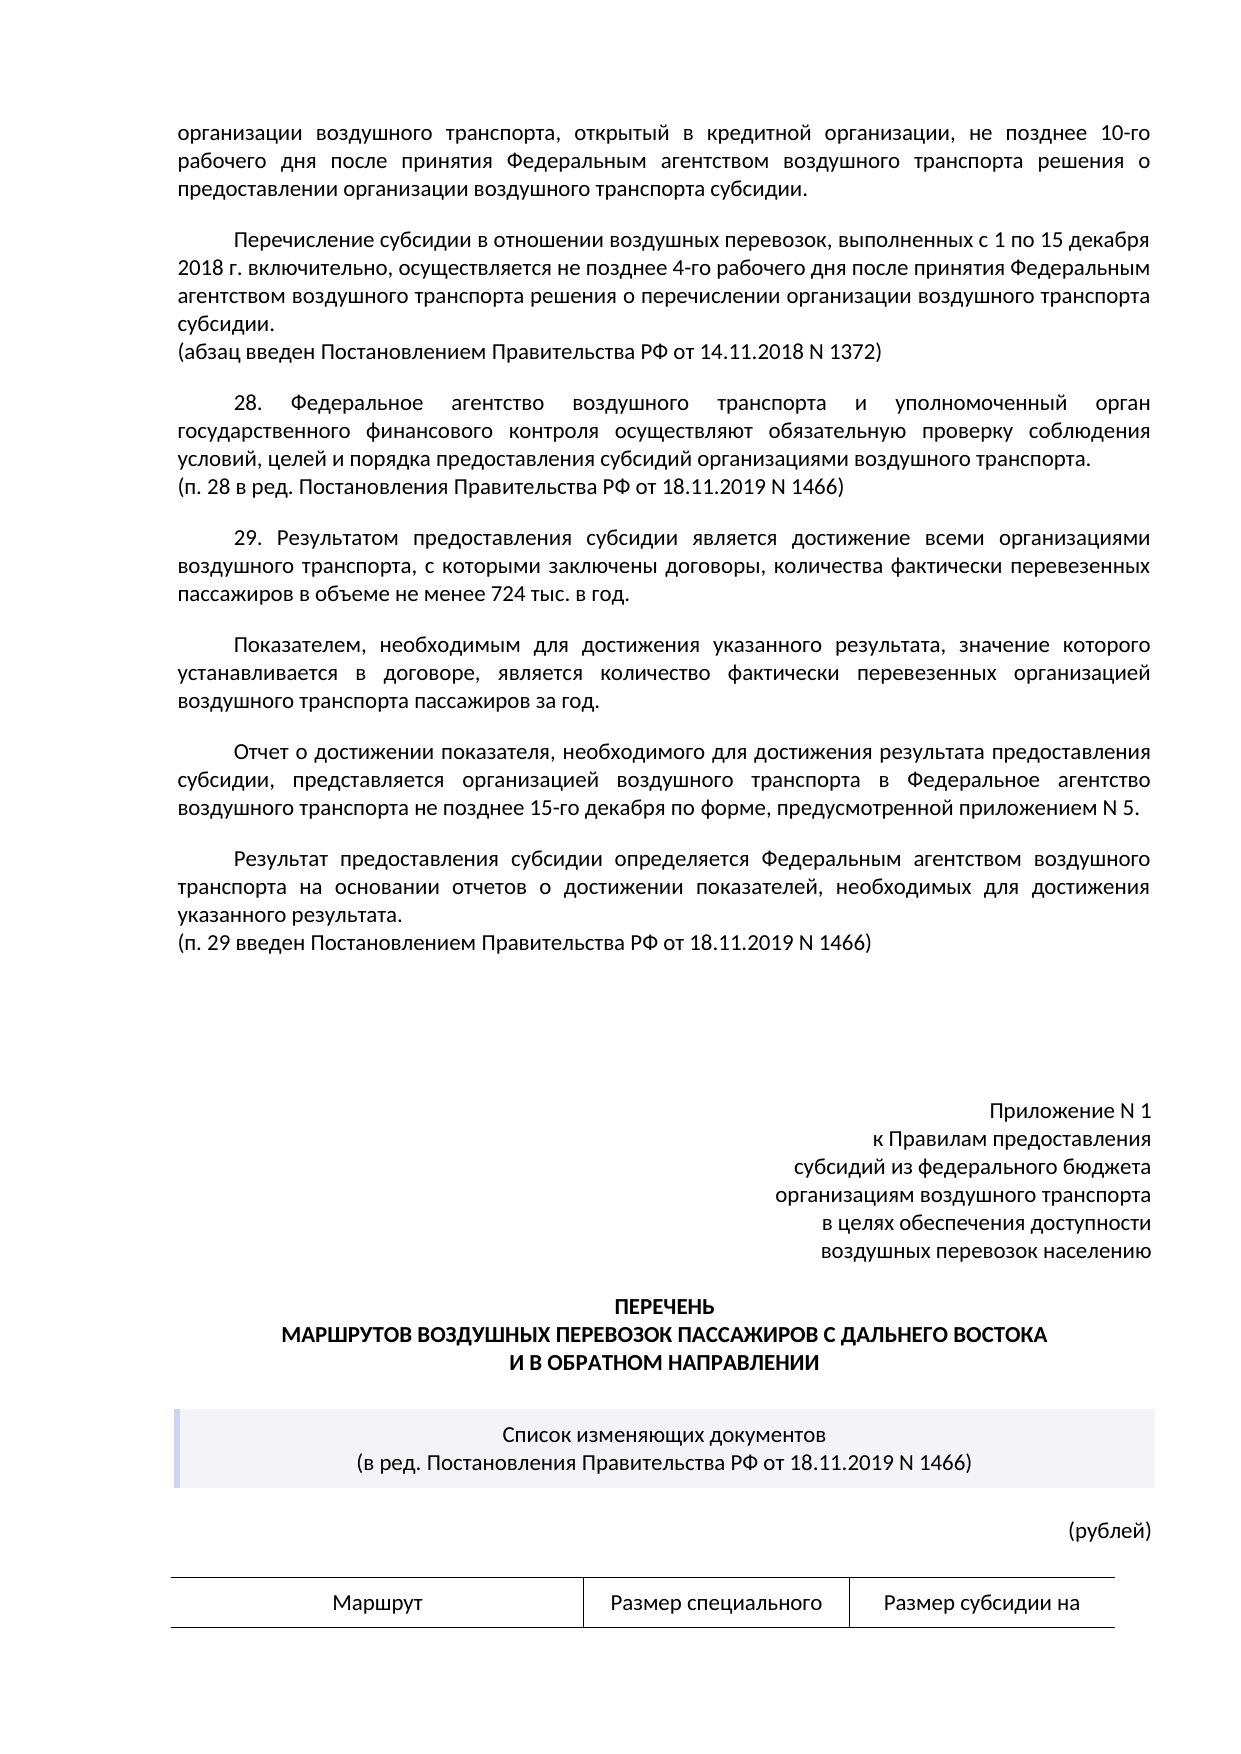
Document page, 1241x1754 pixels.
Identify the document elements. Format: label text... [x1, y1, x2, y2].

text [177, 118, 1152, 202]
text к Правилам предоставления [177, 1124, 1152, 1152]
text (рублей) [177, 1516, 1152, 1544]
text Приложение N 1 [177, 1096, 1152, 1124]
title И В ОБРАТНОМ НАПРАВЛЕНИИ [177, 1348, 1152, 1376]
text воздушных перевозок населению [177, 1236, 1152, 1264]
text (п. 28 в ред. Постановления Правительства РФ от 18.11.2019 N 1466) [177, 472, 1152, 500]
text Результат предоставления субсидии определяется Федеральным агентством воздушного транспорта на основании отчетов о достижении показателей, необходимых для достижения указанного результата. [177, 844, 1152, 928]
table_header Маршрут [171, 1578, 583, 1627]
text 29. Результатом предоставления субсидии является достижение всеми организациями воздушного транспорта, с которыми заключены договоры, количества фактически перевезенных пассажиров в объеме не менее 724 тыс. в год. [177, 523, 1152, 607]
table_header Список изменяющих документов (в ред. Постановления Правительства РФ от 18.11.2019 N 1466) [180, 1409, 1149, 1488]
text (п. 29 введен Постановлением Правительства РФ от 18.11.2019 N 1466) [177, 928, 1152, 956]
title ПЕРЕЧЕНЬ [177, 1292, 1152, 1320]
text Показателем, необходимым для достижения указанного результата, значение которого устанавливается в договоре, является количество фактически перевезенных организацией воздушного транспорта пассажиров за год. [177, 630, 1152, 714]
text Перечисление субсидии в отношении воздушных перевозок, выполненных с 1 по 15 декабря 2018 г. включительно, осуществляется не позднее 4-го рабочего дня после принятия Федеральным агентством воздушного транспорта решения о перечислении организации воздушного транспорта субсидии. [177, 225, 1152, 337]
text (абзац введен Постановлением Правительства РФ от 14.11.2018 N 1372) [177, 337, 1152, 365]
text 28. Федеральное агентство воздушного транспорта и уполномоченный орган государственного финансового контроля осуществляют обязательную проверку соблюдения условий, целей и порядка предоставления субсидий организациями воздушного транспорта. [177, 388, 1152, 472]
text организациям воздушного транспорта [177, 1180, 1152, 1208]
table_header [584, 1578, 849, 1627]
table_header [850, 1578, 1115, 1627]
title МАРШРУТОВ ВОЗДУШНЫХ ПЕРЕВОЗОК ПАССАЖИРОВ С ДАЛЬНЕГО ВОСТОКА [177, 1320, 1152, 1348]
text в целях обеспечения доступности [177, 1208, 1152, 1236]
text Отчет о достижении показателя, необходимого для достижения результата предоставления субсидии, представляется организацией воздушного транспорта в Федеральное агентство воздушного транспорта не позднее 15-го декабря по форме, предусмотренной приложением N 5. [177, 737, 1152, 821]
text субсидий из федерального бюджета [177, 1152, 1152, 1180]
